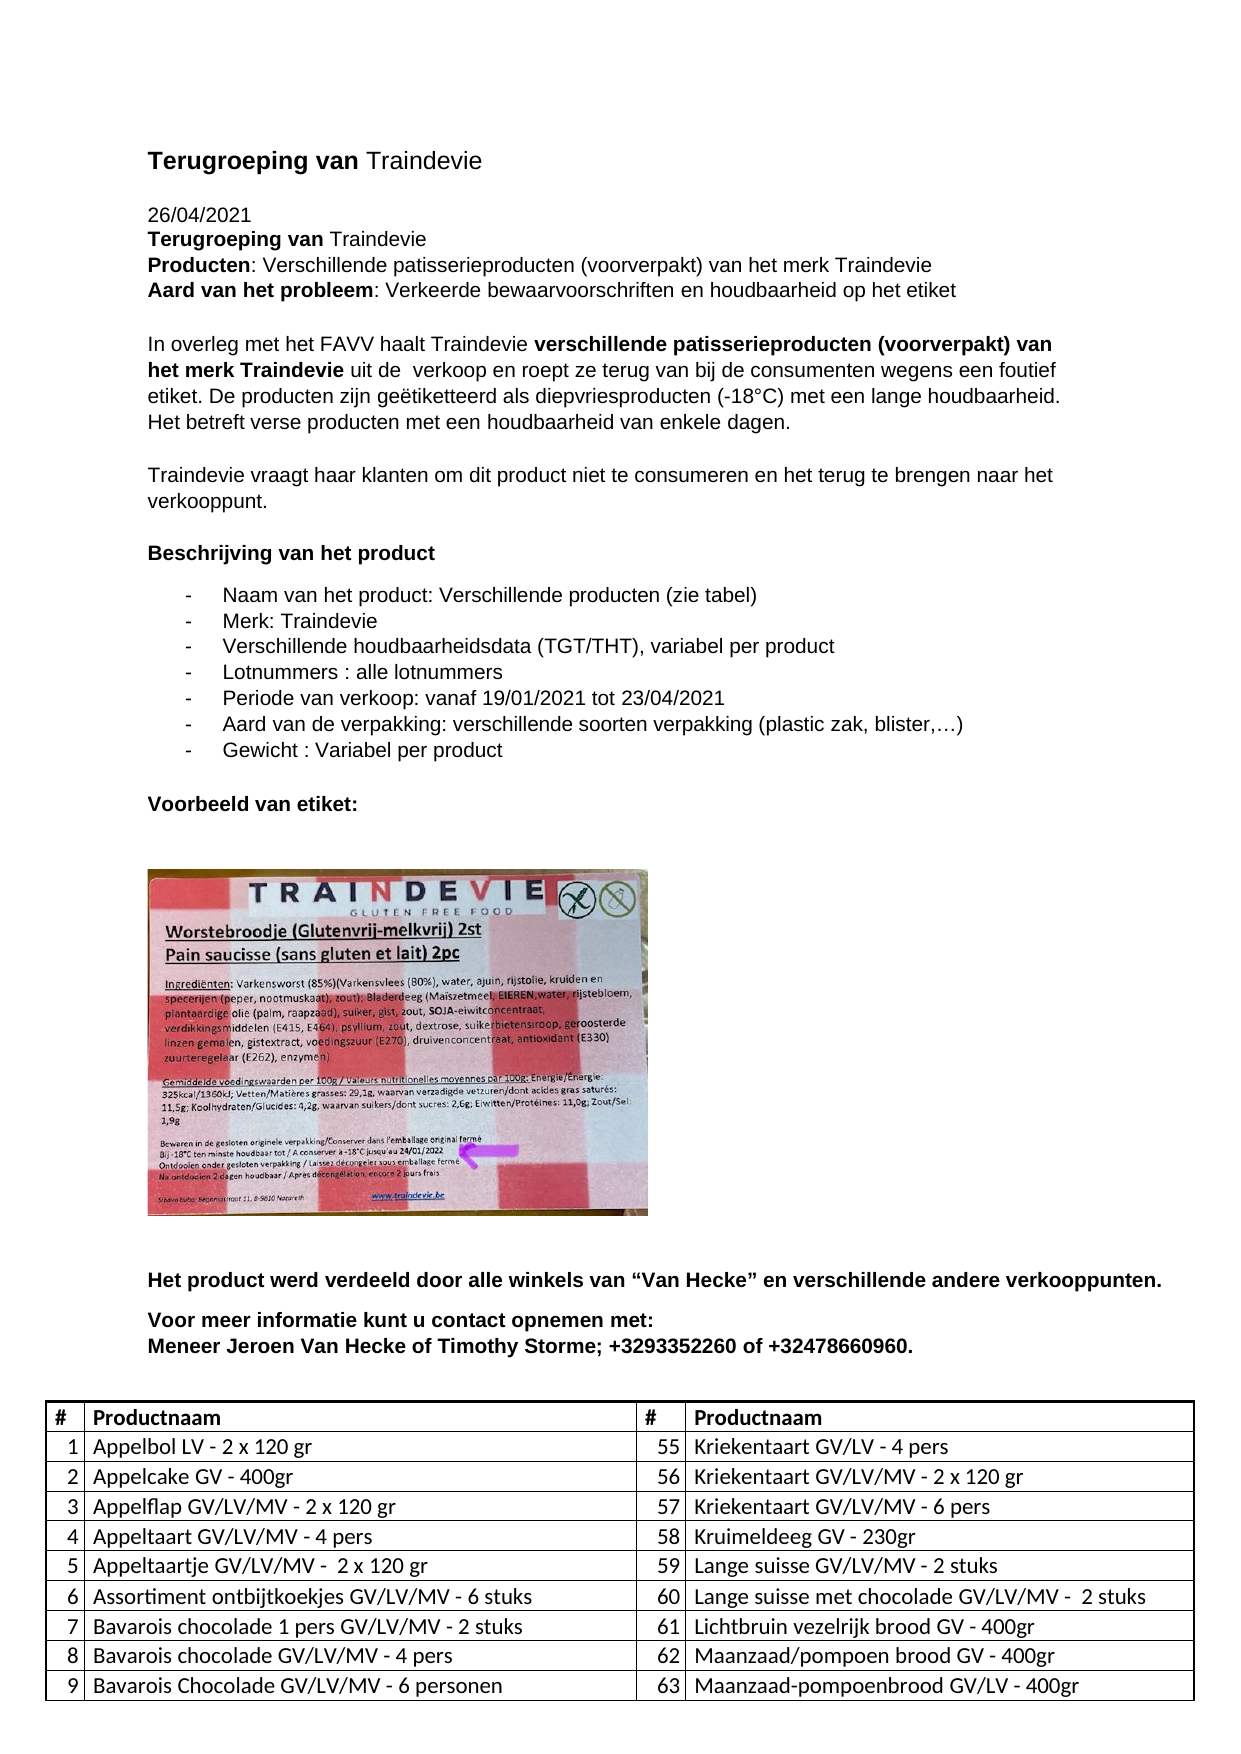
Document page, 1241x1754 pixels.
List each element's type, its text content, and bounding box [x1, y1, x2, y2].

table_cell Maanzaad/pompoen brood GV - 400gr [686, 1641, 1193, 1670]
text Traindevie vraagt haar klanten om dit product niet te consumeren en het terug te brengen naar het verkooppunt. [147, 463, 1112, 513]
list Verschillende houdbaarheidsdata (TGT/THT), variabel per product [185, 634, 1207, 658]
table_cell Bavarois chocolade GV/LV/MV - 4 pers [85, 1641, 636, 1670]
table_cell 7 [47, 1611, 84, 1640]
text Meneer Jeroen Van Hecke of Timothy Storme; +3293352260 of +32478660960. [147, 1334, 1207, 1358]
table_header Productnaam [85, 1403, 636, 1431]
list Naam van het product: Verschillende producten (zie tabel) [185, 583, 1207, 607]
table_cell 63 [637, 1671, 685, 1700]
table_cell 6 [47, 1581, 84, 1610]
table_cell 3 [47, 1492, 84, 1520]
table_cell Lichtbruin vezelrijk brood GV - 400gr [686, 1611, 1193, 1640]
table_cell 9 [47, 1671, 84, 1700]
text In overleg met het FAVV haalt Traindevie verschillende patisserieproducten (voorverpakt) van het merk Traindevie uit de verkoop en roept ze terug van bij de consumenten wegens een foutief etiket. De producten zijn geëtiketteerd als diepvriesproducten (-18°C) met een lange houdbaarheid. Het betreft verse producten met een houdbaarheid van enkele dagen. [147, 332, 1085, 433]
table_cell Maanzaad-pompoenbrood GV/LV - 400gr [686, 1671, 1193, 1700]
table_cell Appelcake GV - 400gr [85, 1462, 636, 1491]
picture [147, 869, 648, 1216]
table_cell Kruimeldeeg GV - 230gr [686, 1521, 1193, 1550]
table_cell Appeltaartje GV/LV/MV - 2 x 120 gr [85, 1551, 636, 1580]
list Gewicht : Variabel per product [185, 738, 1207, 762]
list Merk: Traindevie [185, 609, 1207, 633]
text Producten: Verschillende patisserieproducten (voorverpakt) van het merk Traindevie [147, 252, 1207, 276]
subtitle Beschrijving van het product [147, 541, 1207, 565]
table_cell Bavarois Chocolade GV/LV/MV - 6 personen [85, 1671, 636, 1700]
table_header Productnaam [686, 1403, 1193, 1431]
table_header # [637, 1403, 685, 1431]
text 26/04/2021 [147, 202, 1207, 226]
table_cell Bavarois chocolade 1 pers GV/LV/MV - 2 stuks [85, 1611, 636, 1640]
text Terugroeping van Traindevie [147, 226, 1207, 250]
table_cell Lange suisse met chocolade GV/LV/MV - 2 stuks [686, 1581, 1193, 1610]
table_header # [47, 1403, 84, 1431]
table_cell 56 [637, 1462, 685, 1491]
table_cell Assortiment ontbijtkoekjes GV/LV/MV - 6 stuks [85, 1581, 636, 1610]
table_cell 2 [47, 1462, 84, 1491]
table_cell Appelbol LV - 2 x 120 gr [85, 1432, 636, 1461]
table_cell 59 [637, 1551, 685, 1580]
list Lotnummers : alle lotnummers [185, 660, 1207, 684]
table_cell Kriekentaart GV/LV/MV - 2 x 120 gr [686, 1462, 1193, 1491]
text Terugroeping van Traindevie [147, 146, 1207, 174]
table_cell 62 [637, 1641, 685, 1670]
table_cell 57 [637, 1492, 685, 1520]
table_cell Appelflap GV/LV/MV - 2 x 120 gr [85, 1492, 636, 1520]
table_cell 5 [47, 1551, 84, 1580]
text Voor meer informatie kunt u contact opnemen met: [147, 1308, 1207, 1332]
table_cell 4 [47, 1521, 84, 1550]
table_cell 60 [637, 1581, 685, 1610]
list Aard van de verpakking: verschillende soorten verpakking (plastic zak, blister,…) [185, 712, 1207, 736]
table_cell Appeltaart GV/LV/MV - 4 pers [85, 1521, 636, 1550]
subtitle Voorbeeld van etiket: [147, 792, 1207, 816]
table_cell 58 [637, 1521, 685, 1550]
list Periode van verkoop: vanaf 19/01/2021 tot 23/04/2021 [185, 686, 1207, 710]
table_cell Kriekentaart GV/LV - 4 pers [686, 1432, 1193, 1461]
table_cell 61 [637, 1611, 685, 1640]
subtitle Het product werd verdeeld door alle winkels van “Van Hecke” en verschillende andere verkooppunten. [147, 1268, 1207, 1292]
table_cell Kriekentaart GV/LV/MV - 6 pers [686, 1492, 1193, 1520]
table_cell 55 [637, 1432, 685, 1461]
table_cell Lange suisse GV/LV/MV - 2 stuks [686, 1551, 1193, 1580]
table_cell 8 [47, 1641, 84, 1670]
table_cell 1 [47, 1432, 84, 1461]
text Aard van het probleem: Verkeerde bewaarvoorschriften en houdbaarheid op het etiket [147, 278, 1207, 302]
